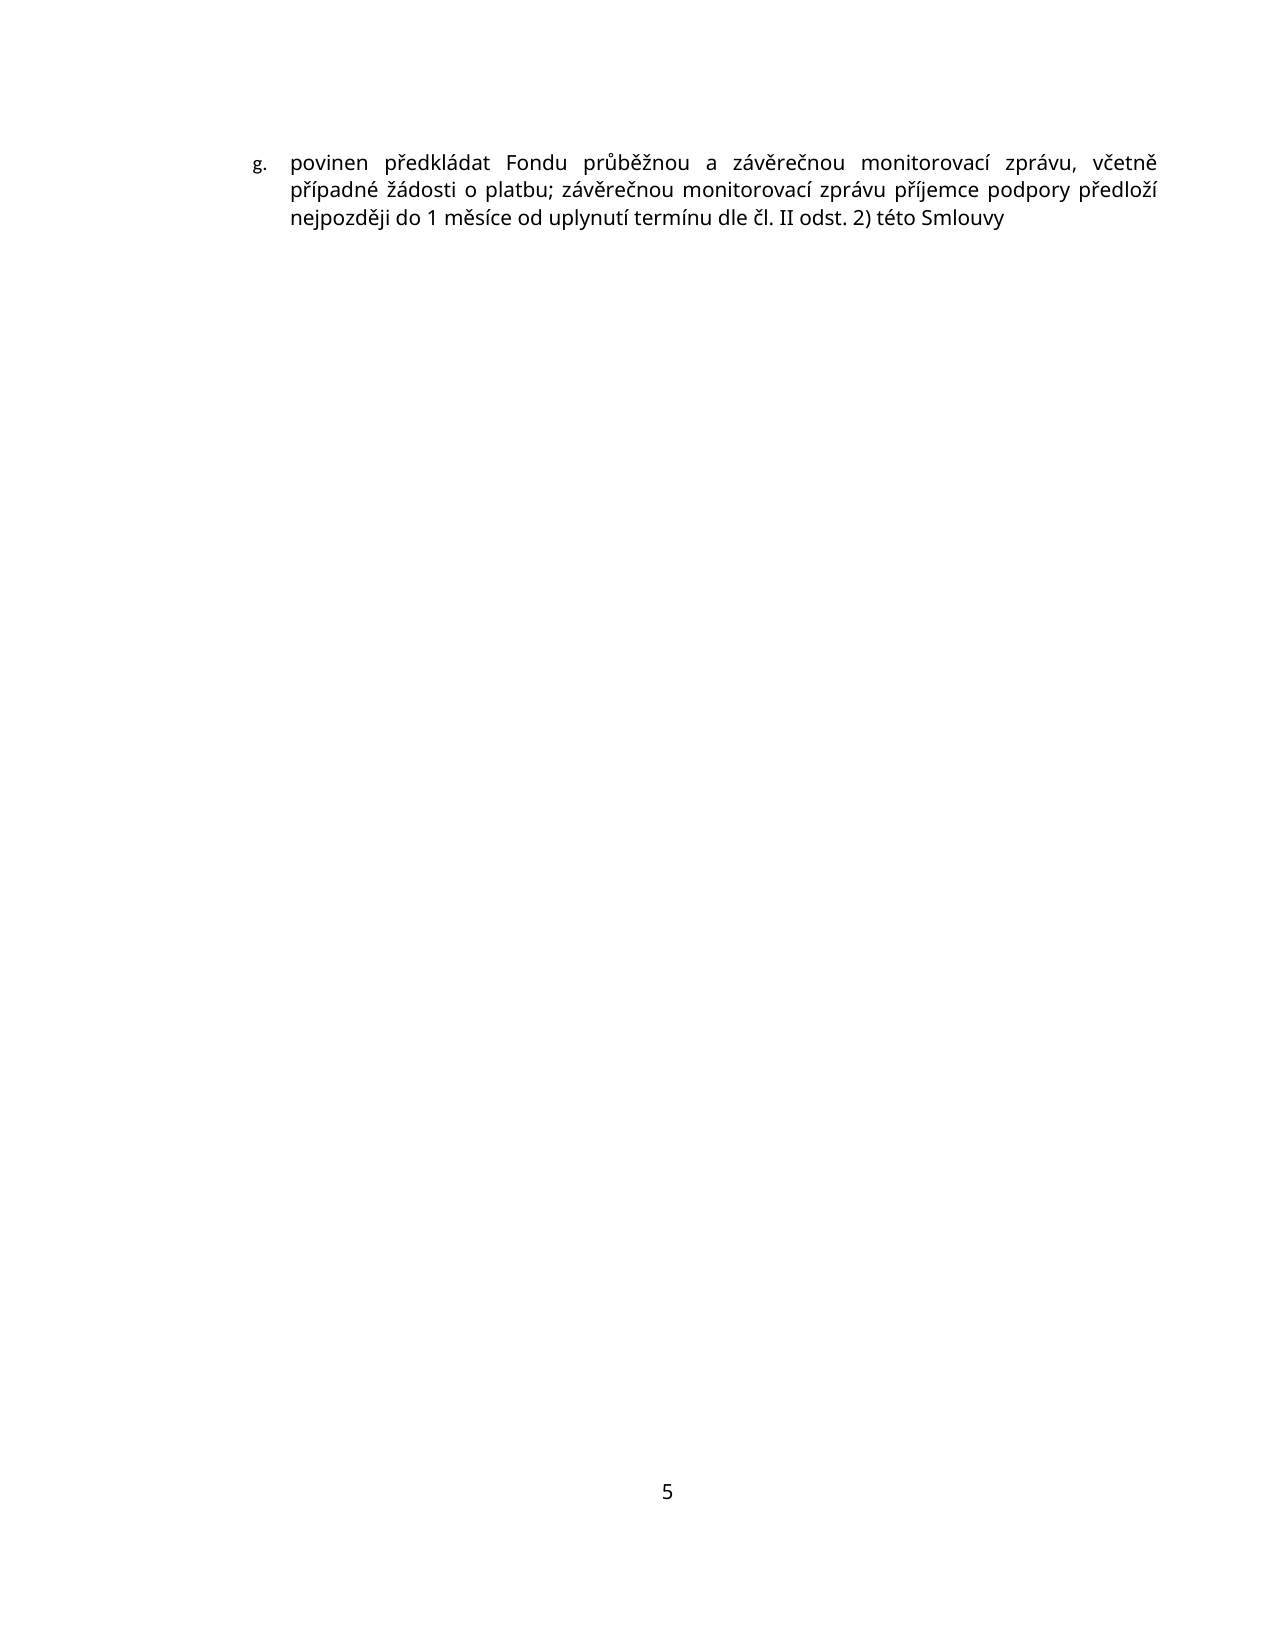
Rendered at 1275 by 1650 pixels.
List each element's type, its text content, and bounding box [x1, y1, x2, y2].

list povinen předkládat Fondu průběžnou a závěrečnou monitorovací zprávu, včetně případné žádosti o platbu; závěrečnou monitorovací zprávu příjemce podpory předloží nejpozději do 1 měsíce od uplynutí termínu dle čl. II odst. 2) této Smlouvy [252, 148, 1158, 232]
